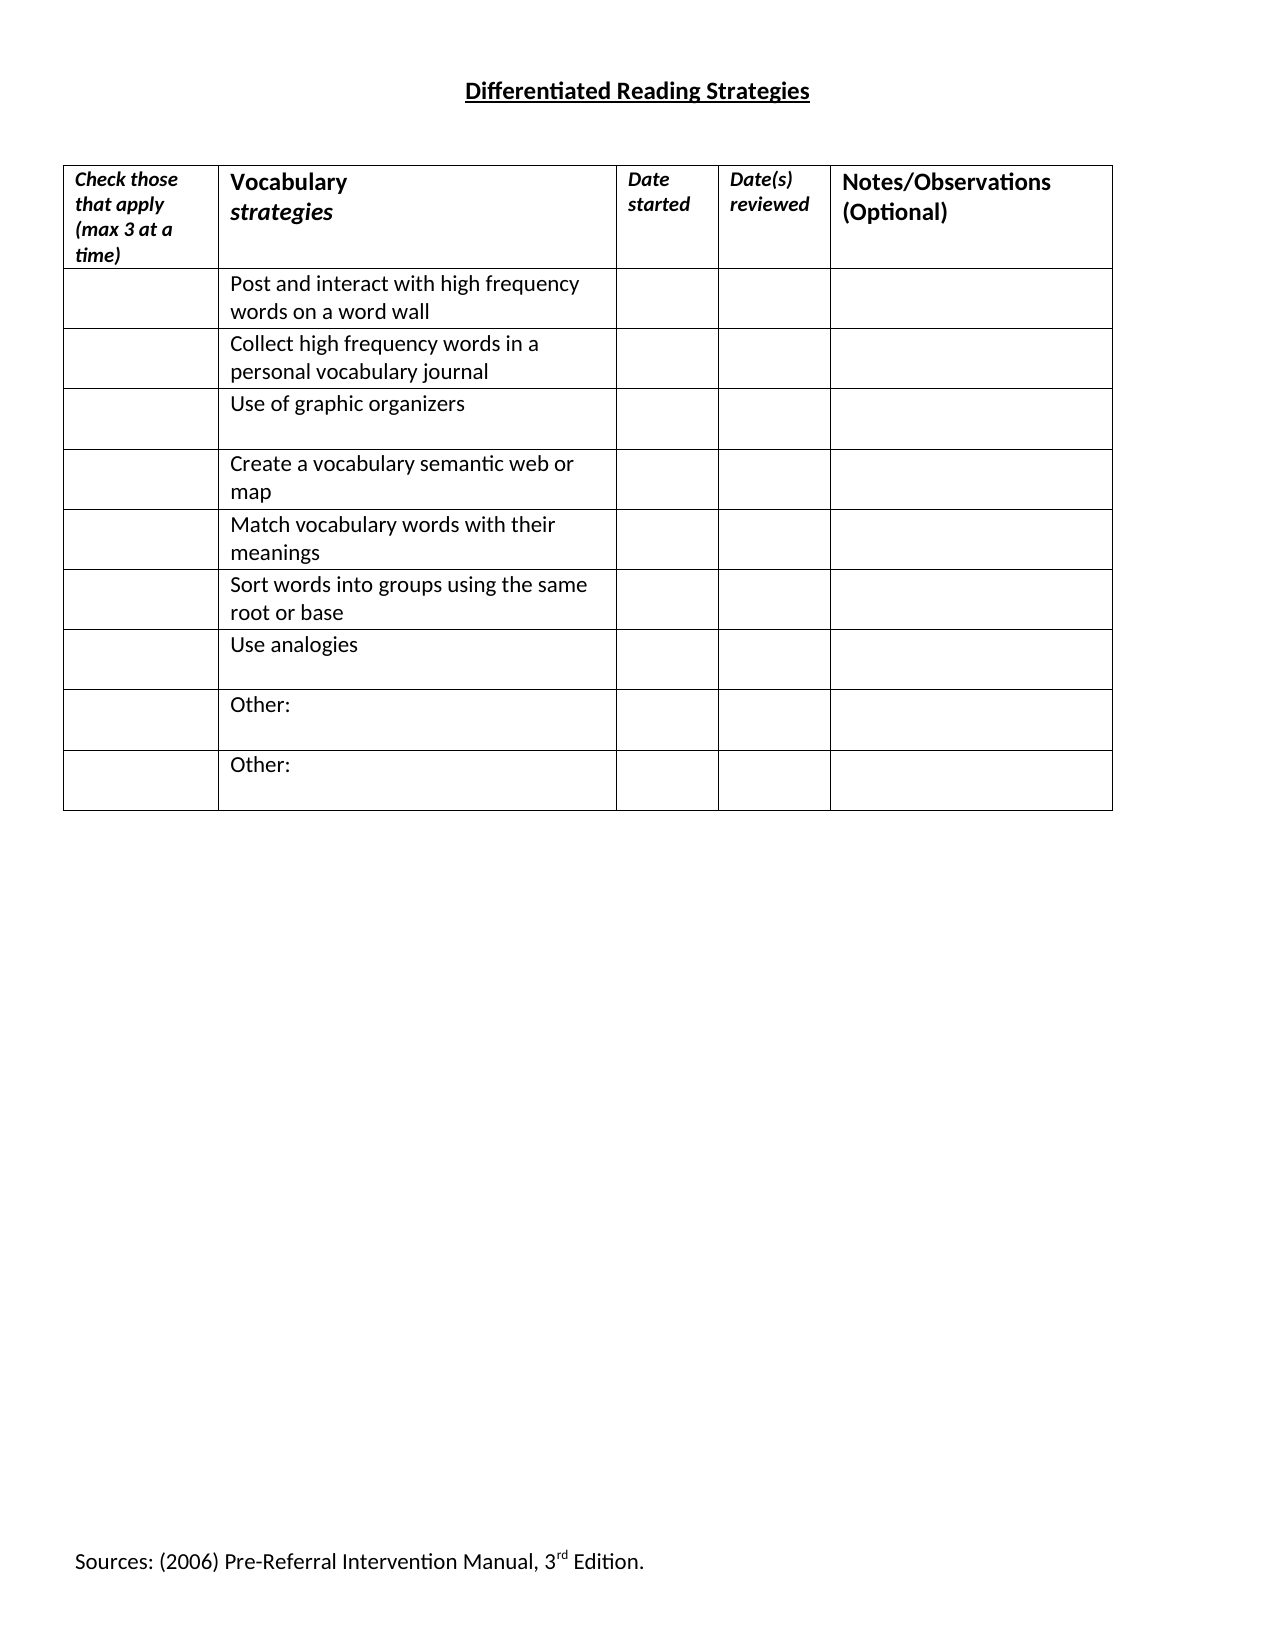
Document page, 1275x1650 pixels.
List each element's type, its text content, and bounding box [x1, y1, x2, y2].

table_header Notes/Observations (Optional) [831, 166, 1112, 268]
table_cell [719, 269, 830, 328]
table_cell Other: [219, 751, 616, 810]
table_cell [617, 389, 718, 448]
table_cell [64, 630, 218, 689]
table_cell [719, 690, 830, 749]
table_cell Other: [219, 690, 616, 749]
table_header Check those that apply (max 3 at a time) [64, 166, 218, 268]
table_cell [64, 450, 218, 509]
table_cell Use analogies [219, 630, 616, 689]
table_cell [831, 450, 1112, 509]
table_cell [617, 269, 718, 328]
table_cell [831, 510, 1112, 569]
table_cell [719, 630, 830, 689]
table_cell Match vocabulary words with their meanings [219, 510, 616, 569]
table_cell [64, 389, 218, 448]
table_cell [64, 751, 218, 810]
table_cell [831, 269, 1112, 328]
table_cell Sort words into groups using the same root or base [219, 570, 616, 629]
table_cell [831, 630, 1112, 689]
table_cell [831, 389, 1112, 448]
table_header Vocabulary strategies [219, 166, 616, 268]
table_cell [617, 510, 718, 569]
table_header Date started [617, 166, 718, 268]
table_cell [719, 510, 830, 569]
table_cell [64, 510, 218, 569]
table_cell [719, 751, 830, 810]
table_cell [617, 570, 718, 629]
table_cell [831, 690, 1112, 749]
table_cell [617, 690, 718, 749]
table_cell [64, 690, 218, 749]
table_cell [64, 329, 218, 388]
table_cell [831, 751, 1112, 810]
table_cell [719, 570, 830, 629]
table_cell [617, 630, 718, 689]
table_cell Collect high frequency words in a personal vocabulary journal [219, 329, 616, 388]
table_header Date(s) reviewed [719, 166, 830, 268]
table_cell [831, 570, 1112, 629]
table_cell Use of graphic organizers [219, 389, 616, 448]
table_cell [617, 329, 718, 388]
table_cell [617, 450, 718, 509]
table_cell Create a vocabulary semantic web or map [219, 450, 616, 509]
table_cell [719, 450, 830, 509]
table_cell [64, 269, 218, 328]
table_cell Post and interact with high frequency words on a word wall [219, 269, 616, 328]
table_cell [64, 570, 218, 629]
table_cell [831, 329, 1112, 388]
table_cell [719, 389, 830, 448]
table_cell [617, 751, 718, 810]
table_cell [719, 329, 830, 388]
